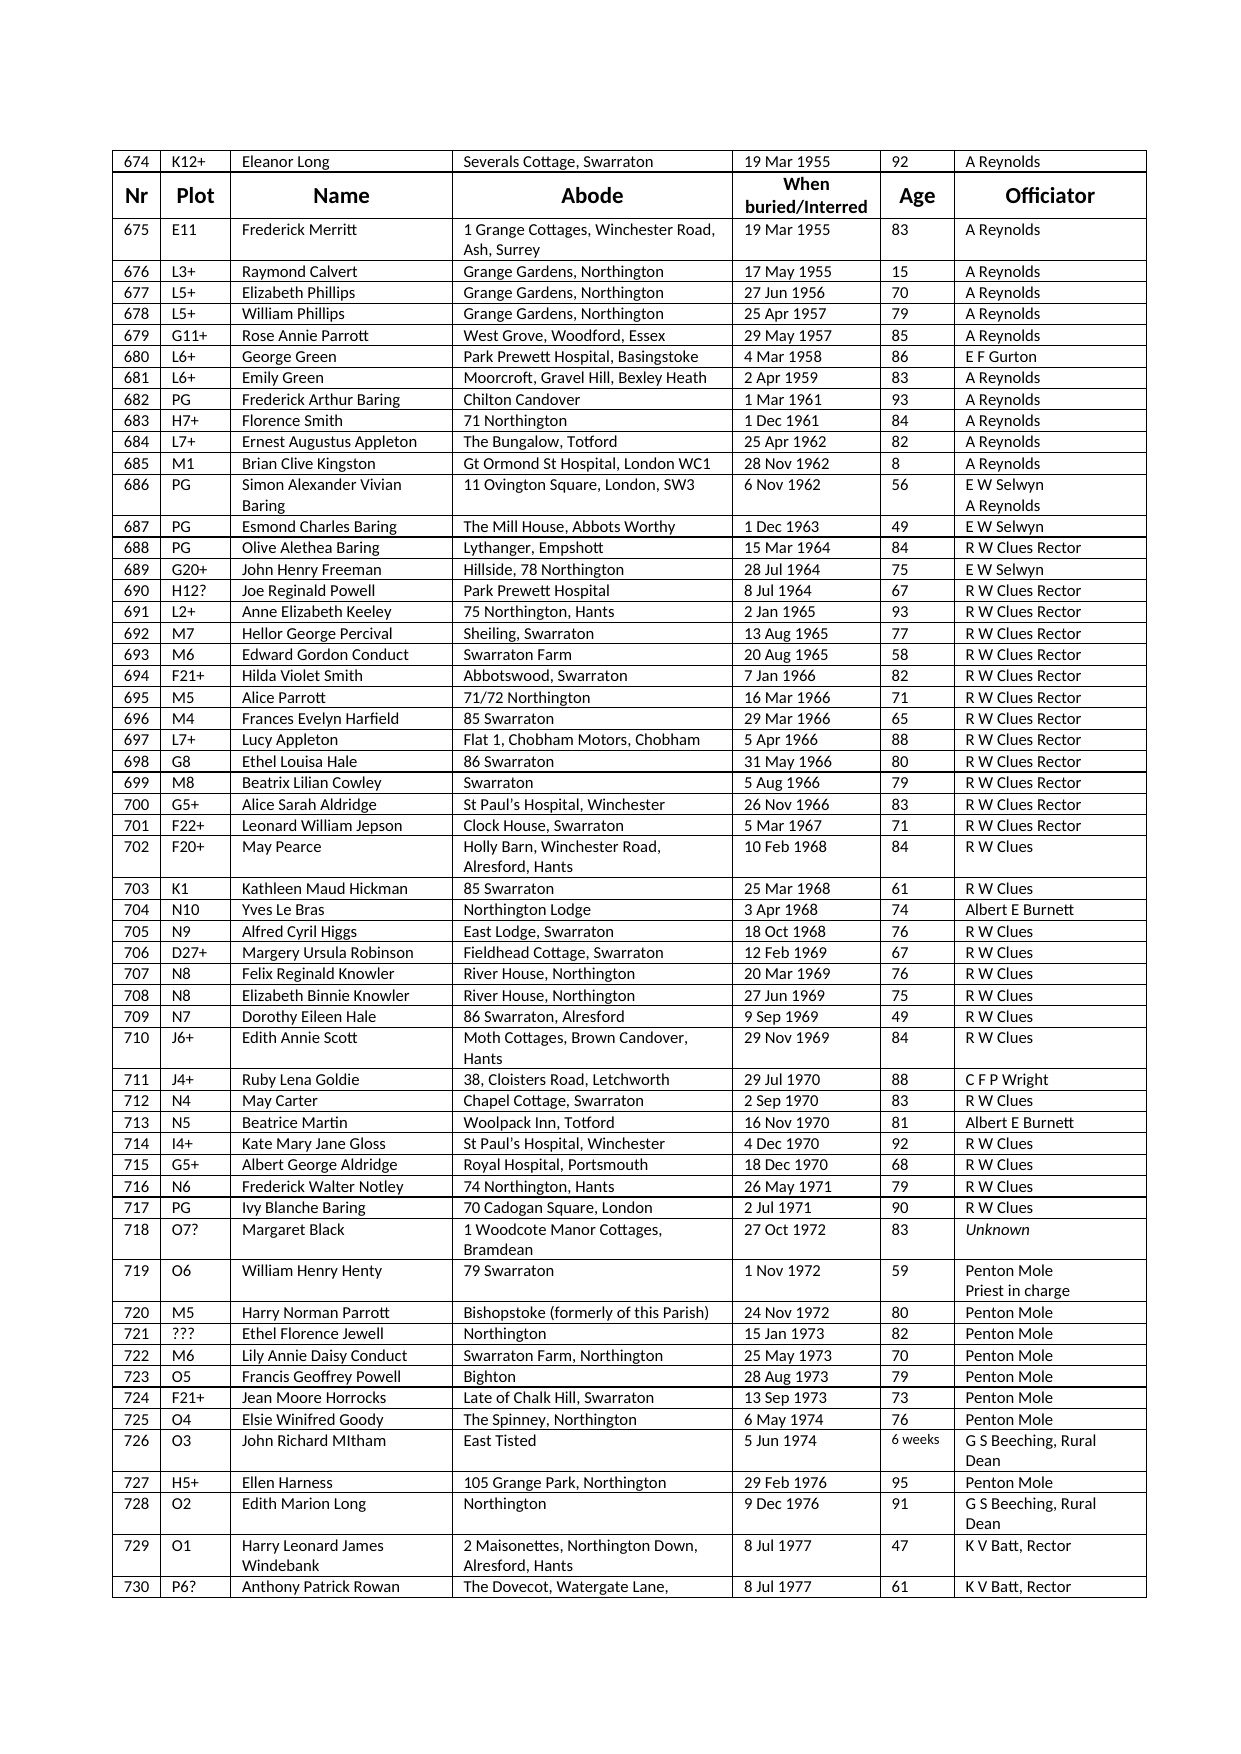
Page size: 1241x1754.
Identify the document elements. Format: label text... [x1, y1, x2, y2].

table_cell 20 Aug 1965 [733, 644, 880, 664]
table_cell K12+ [161, 151, 230, 171]
table_cell 725 [113, 1409, 160, 1429]
table_cell Elsie Winifred Goody [231, 1409, 452, 1429]
table_cell 700 [113, 794, 160, 814]
table_cell Margaret Black [231, 1219, 452, 1259]
table_cell 25 Apr 1957 [733, 304, 880, 324]
table_cell 720 [113, 1302, 160, 1322]
table_cell 19 Mar 1955 [733, 151, 880, 171]
table_cell 74 [881, 900, 954, 920]
table_cell 77 [881, 623, 954, 643]
table_cell G11+ [161, 325, 230, 345]
table_cell 719 [113, 1260, 160, 1301]
table_cell Ellen Harness [231, 1472, 452, 1492]
table_cell 84 [881, 538, 954, 558]
table_cell 6 weeks [881, 1430, 954, 1471]
table_cell Penton Mole [955, 1472, 1146, 1492]
table_cell Frederick Walter Notley [231, 1176, 452, 1196]
table_cell Sheiling, Swarraton [453, 623, 732, 643]
table_cell Officiator [955, 173, 1146, 218]
table_cell 76 [881, 964, 954, 984]
table_cell 685 [113, 453, 160, 473]
table_cell Kathleen Maud Hickman [231, 878, 452, 898]
table_cell C F P Wright [955, 1069, 1146, 1089]
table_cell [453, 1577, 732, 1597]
table_cell A Reynolds [955, 219, 1146, 260]
table_cell 92 [881, 151, 954, 171]
table_cell PG [161, 1198, 230, 1218]
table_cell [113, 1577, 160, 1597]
table_cell The Mill House, Abbots Worthy [453, 516, 732, 536]
table_cell 723 [113, 1366, 160, 1386]
table_cell M1 [161, 453, 230, 473]
table_cell 82 [881, 1324, 954, 1344]
table_cell M6 [161, 1345, 230, 1365]
table_cell 85 [881, 325, 954, 345]
table_cell M4 [161, 708, 230, 729]
table_cell 6 May 1974 [733, 1409, 880, 1429]
table_cell When buried/Interred [733, 173, 880, 218]
table_cell 59 [881, 1260, 954, 1301]
table_cell Raymond Calvert [231, 261, 452, 281]
table_cell M5 [161, 1302, 230, 1322]
table_cell 92 [881, 1133, 954, 1154]
table_cell 18 Dec 1970 [733, 1155, 880, 1175]
table_cell 84 [881, 1028, 954, 1068]
table_cell A Reynolds [955, 325, 1146, 345]
table_cell 701 [113, 815, 160, 835]
table_cell R W Clues Rector [955, 794, 1146, 814]
table_cell R W Clues [955, 878, 1146, 898]
table_cell Lily Annie Daisy Conduct [231, 1345, 452, 1365]
table_cell R W Clues Rector [955, 708, 1146, 729]
table_cell Name [231, 173, 452, 218]
table_cell 68 [881, 1155, 954, 1175]
table_cell Anne Elizabeth Keeley [231, 602, 452, 622]
table_cell 16 Mar 1966 [733, 687, 880, 707]
table_cell R W Clues [955, 921, 1146, 941]
table_cell F22+ [161, 815, 230, 835]
table_cell Swarraton [453, 773, 732, 793]
table_cell 1 Dec 1963 [733, 516, 880, 536]
table_cell 679 [113, 325, 160, 345]
table_cell E F Gurton [955, 346, 1146, 367]
table_cell 93 [881, 602, 954, 622]
table_cell 71 [881, 687, 954, 707]
table_cell 79 Swarraton [453, 1260, 732, 1301]
table_cell M8 [161, 773, 230, 793]
table_cell Kate Mary Jane Gloss [231, 1133, 452, 1154]
table_cell Abode [453, 173, 732, 218]
table_cell Chilton Candover [453, 389, 732, 409]
table_cell L2+ [161, 602, 230, 622]
table_cell K1 [161, 878, 230, 898]
table_cell Ruby Lena Goldie [231, 1069, 452, 1089]
table_cell R W Clues [955, 1133, 1146, 1154]
table_cell 84 [881, 836, 954, 877]
table_cell 9 Dec 1976 [733, 1493, 880, 1534]
table_cell Holly Barn, Winchester Road, Alresford, Hants [453, 836, 732, 877]
table_cell Alfred Cyril Higgs [231, 921, 452, 941]
table_cell 88 [881, 1069, 954, 1089]
table_cell N10 [161, 900, 230, 920]
table_cell L5+ [161, 282, 230, 303]
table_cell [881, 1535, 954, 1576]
table_cell 27 Oct 1972 [733, 1219, 880, 1259]
table_cell Penton Mole [955, 1324, 1146, 1344]
table_cell R W Clues [955, 964, 1146, 984]
table_cell O1 [161, 1535, 230, 1576]
table_cell 704 [113, 900, 160, 920]
table_cell Flat 1, Chobham Motors, Chobham [453, 730, 732, 750]
table_cell R W Clues Rector [955, 730, 1146, 750]
table_cell 71 Northington [453, 410, 732, 431]
table_cell 28 Nov 1962 [733, 453, 880, 473]
table_cell PG [161, 389, 230, 409]
table_cell PG [161, 516, 230, 536]
table_cell May Pearce [231, 836, 452, 877]
table_cell Ernest Augustus Appleton [231, 432, 452, 452]
table_cell M6 [161, 644, 230, 664]
table_cell Gt Ormond St Hospital, London WC1 [453, 453, 732, 473]
table_cell 680 [113, 346, 160, 367]
table_cell Yves Le Bras [231, 900, 452, 920]
table_cell Edith Marion Long [231, 1493, 452, 1534]
table_cell E11 [161, 219, 230, 260]
table_cell Harry Norman Parrott [231, 1302, 452, 1322]
table_cell 15 Jan 1973 [733, 1324, 880, 1344]
table_cell 86 Swarraton [453, 751, 732, 771]
table_cell 10 Feb 1968 [733, 836, 880, 877]
table_cell L6+ [161, 346, 230, 367]
table_cell 13 Aug 1965 [733, 623, 880, 643]
table_cell 678 [113, 304, 160, 324]
table_cell Brian Clive Kingston [231, 453, 452, 473]
table_cell 79 [881, 304, 954, 324]
table_cell 697 [113, 730, 160, 750]
table_cell 65 [881, 708, 954, 729]
table_cell 675 [113, 219, 160, 260]
table_cell 694 [113, 666, 160, 686]
table_cell Moth Cottages, Brown Candover, Hants [453, 1028, 732, 1068]
table_cell 709 [113, 1006, 160, 1027]
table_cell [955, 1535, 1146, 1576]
table_cell O2 [161, 1493, 230, 1534]
table_cell Eleanor Long [231, 151, 452, 171]
table_cell Northington [453, 1493, 732, 1534]
table_cell Penton Mole [955, 1345, 1146, 1365]
table_cell 4 Mar 1958 [733, 346, 880, 367]
table_cell 8 [881, 453, 954, 473]
table_cell Joe Reginald Powell [231, 580, 452, 601]
table_cell PG [161, 538, 230, 558]
table_cell East Lodge, Swarraton [453, 921, 732, 941]
table_cell A Reynolds [955, 389, 1146, 409]
table_cell Swarraton Farm [453, 644, 732, 664]
table_cell 84 [881, 410, 954, 431]
table_cell River House, Northington [453, 964, 732, 984]
table_cell 713 [113, 1112, 160, 1132]
table_cell 727 [113, 1472, 160, 1492]
table_cell 88 [881, 730, 954, 750]
table_cell 692 [113, 623, 160, 643]
table_cell Penton Mole Priest in charge [955, 1260, 1146, 1301]
table_cell 19 Mar 1955 [733, 219, 880, 260]
table_cell Age [881, 173, 954, 218]
table_cell 86 [881, 346, 954, 367]
table_cell 90 [881, 1198, 954, 1218]
table_cell 712 [113, 1091, 160, 1111]
table_cell 691 [113, 602, 160, 622]
table_cell G5+ [161, 794, 230, 814]
table_cell R W Clues Rector [955, 602, 1146, 622]
table_cell Bighton [453, 1366, 732, 1386]
table_cell 18 Oct 1968 [733, 921, 880, 941]
table_cell 49 [881, 516, 954, 536]
table_cell Park Prewett Hospital, Basingstoke [453, 346, 732, 367]
table_cell G8 [161, 751, 230, 771]
table_cell Rose Annie Parrott [231, 325, 452, 345]
table_cell 5 Aug 1966 [733, 773, 880, 793]
table_cell Nr [113, 173, 160, 218]
table_cell 11 Ovington Square, London, SW3 [453, 475, 732, 515]
table_cell Ethel Florence Jewell [231, 1324, 452, 1344]
table_cell L6+ [161, 368, 230, 388]
table_cell J6+ [161, 1028, 230, 1068]
table_cell Park Prewett Hospital [453, 580, 732, 601]
table_cell F21+ [161, 666, 230, 686]
table_cell E W Selwyn [955, 516, 1146, 536]
table_cell 93 [881, 389, 954, 409]
table_cell Hillside, 78 Northington [453, 559, 732, 579]
table_cell Northington [453, 1324, 732, 1344]
table_cell 15 Mar 1964 [733, 538, 880, 558]
table_cell 674 [113, 151, 160, 171]
table_cell Grange Gardens, Northington [453, 304, 732, 324]
table_cell 20 Mar 1969 [733, 964, 880, 984]
table_cell R W Clues [955, 1091, 1146, 1111]
table_cell 9 Sep 1969 [733, 1006, 880, 1027]
table_cell 683 [113, 410, 160, 431]
table_cell 80 [881, 751, 954, 771]
table_cell O6 [161, 1260, 230, 1301]
table_cell A Reynolds [955, 282, 1146, 303]
table_cell Grange Gardens, Northington [453, 282, 732, 303]
table_cell Ivy Blanche Baring [231, 1198, 452, 1218]
table_cell 26 Nov 1966 [733, 794, 880, 814]
table_cell R W Clues [955, 1028, 1146, 1068]
table_cell 710 [113, 1028, 160, 1068]
table_cell 716 [113, 1176, 160, 1196]
table_cell Lucy Appleton [231, 730, 452, 750]
table_cell R W Clues Rector [955, 644, 1146, 664]
table_cell O7? [161, 1219, 230, 1259]
table_cell N9 [161, 921, 230, 941]
table_cell G5+ [161, 1155, 230, 1175]
table_cell 726 [113, 1430, 160, 1471]
table_cell 706 [113, 942, 160, 962]
table_cell Emily Green [231, 368, 452, 388]
table_cell Albert E Burnett [955, 1112, 1146, 1132]
table_cell 29 Mar 1966 [733, 708, 880, 729]
table_cell 27 Jun 1956 [733, 282, 880, 303]
table_cell 85 Swarraton [453, 878, 732, 898]
table_cell 28 Aug 1973 [733, 1366, 880, 1386]
table_cell Grange Gardens, Northington [453, 261, 732, 281]
table_cell 71 [881, 815, 954, 835]
table_cell River House, Northington [453, 985, 732, 1005]
table_cell Jean Moore Horrocks [231, 1388, 452, 1408]
table_cell 2 Sep 1970 [733, 1091, 880, 1111]
table_cell R W Clues Rector [955, 687, 1146, 707]
table_cell John Henry Freeman [231, 559, 452, 579]
table_cell 717 [113, 1198, 160, 1218]
table_cell Fieldhead Cottage, Swarraton [453, 942, 732, 962]
table_cell 71/72 Northington [453, 687, 732, 707]
table_cell 75 Northington, Hants [453, 602, 732, 622]
table_cell Leonard William Jepson [231, 815, 452, 835]
table_cell Clock House, Swarraton [453, 815, 732, 835]
table_cell 4 Dec 1970 [733, 1133, 880, 1154]
table_cell Severals Cottage, Swarraton [453, 151, 732, 171]
table_cell 728 [113, 1493, 160, 1534]
table_cell 722 [113, 1345, 160, 1365]
table_cell 677 [113, 282, 160, 303]
table_cell O3 [161, 1430, 230, 1471]
table_cell 74 Northington, Hants [453, 1176, 732, 1196]
table_cell E W Selwyn [955, 559, 1146, 579]
table_cell 698 [113, 751, 160, 771]
table_cell 81 [881, 1112, 954, 1132]
table_cell 85 Swarraton [453, 708, 732, 729]
table_cell A Reynolds [955, 304, 1146, 324]
table_cell Simon Alexander Vivian Baring [231, 475, 452, 515]
table_cell 95 [881, 1472, 954, 1492]
table_cell 1 Woodcote Manor Cottages, Bramdean [453, 1219, 732, 1259]
table_cell William Henry Henty [231, 1260, 452, 1301]
table_cell Penton Mole [955, 1388, 1146, 1408]
table_cell Alice Parrott [231, 687, 452, 707]
table_cell Florence Smith [231, 410, 452, 431]
table_cell Elizabeth Phillips [231, 282, 452, 303]
table_cell 38, Cloisters Road, Letchworth [453, 1069, 732, 1089]
table_cell F21+ [161, 1388, 230, 1408]
table_cell R W Clues [955, 1176, 1146, 1196]
table_cell R W Clues Rector [955, 623, 1146, 643]
table_cell 83 [881, 1091, 954, 1111]
table_cell Bishopstoke (formerly of this Parish) [453, 1302, 732, 1322]
table_cell 13 Sep 1973 [733, 1388, 880, 1408]
table_cell G20+ [161, 559, 230, 579]
table_cell D27+ [161, 942, 230, 962]
table_cell N5 [161, 1112, 230, 1132]
table_cell Northington Lodge [453, 900, 732, 920]
table_cell 70 [881, 1345, 954, 1365]
table_cell Hilda Violet Smith [231, 666, 452, 686]
table_cell East Tisted [453, 1430, 732, 1471]
table_cell 29 May 1957 [733, 325, 880, 345]
table_cell 708 [113, 985, 160, 1005]
table_cell A Reynolds [955, 410, 1146, 431]
table_cell 687 [113, 516, 160, 536]
table_cell H7+ [161, 410, 230, 431]
table_cell 58 [881, 644, 954, 664]
table_cell 676 [113, 261, 160, 281]
table_cell R W Clues Rector [955, 773, 1146, 793]
table_cell Plot [161, 173, 230, 218]
table_cell L7+ [161, 730, 230, 750]
table_cell Olive Alethea Baring [231, 538, 452, 558]
table_cell Harry Leonard James Windebank [231, 1535, 452, 1576]
table_cell 75 [881, 559, 954, 579]
table_cell N8 [161, 985, 230, 1005]
table_cell West Grove, Woodford, Essex [453, 325, 732, 345]
table_cell A Reynolds [955, 432, 1146, 452]
table_cell N6 [161, 1176, 230, 1196]
table_cell Esmond Charles Baring [231, 516, 452, 536]
table_cell N4 [161, 1091, 230, 1111]
table_cell Edward Gordon Conduct [231, 644, 452, 664]
table_cell Penton Mole [955, 1366, 1146, 1386]
table_cell 2 Maisonettes, Northington Down, Alresford, Hants [453, 1535, 732, 1576]
table_cell 29 Nov 1969 [733, 1028, 880, 1068]
table_cell St Paul’s Hospital, Winchester [453, 1133, 732, 1154]
table_cell St Paul’s Hospital, Winchester [453, 794, 732, 814]
table_cell Frederick Merritt [231, 219, 452, 260]
table_cell 1 Grange Cottages, Winchester Road, Ash, Surrey [453, 219, 732, 260]
table_cell Alice Sarah Aldridge [231, 794, 452, 814]
table_cell 682 [113, 389, 160, 409]
table_cell 79 [881, 1176, 954, 1196]
table_cell Ethel Louisa Hale [231, 751, 452, 771]
table_cell Felix Reginald Knowler [231, 964, 452, 984]
table_cell 75 [881, 985, 954, 1005]
table_cell 70 [881, 282, 954, 303]
table_cell R W Clues [955, 1006, 1146, 1027]
table_cell Albert E Burnett [955, 900, 1146, 920]
table_cell M5 [161, 687, 230, 707]
table_cell L3+ [161, 261, 230, 281]
table_cell 718 [113, 1219, 160, 1259]
table_cell 29 Jul 1970 [733, 1069, 880, 1089]
table_cell 25 Mar 1968 [733, 878, 880, 898]
table_cell N7 [161, 1006, 230, 1027]
table_cell 3 Apr 1968 [733, 900, 880, 920]
table_cell 1 Nov 1972 [733, 1260, 880, 1301]
table_cell Frances Evelyn Harfield [231, 708, 452, 729]
table_cell 61 [881, 878, 954, 898]
table_cell Royal Hospital, Portsmouth [453, 1155, 732, 1175]
table_cell 28 Jul 1964 [733, 559, 880, 579]
table_cell 26 May 1971 [733, 1176, 880, 1196]
table_cell Late of Chalk Hill, Swarraton [453, 1388, 732, 1408]
table_cell 696 [113, 708, 160, 729]
table_cell R W Clues Rector [955, 538, 1146, 558]
table_cell Unknown [955, 1219, 1146, 1259]
table_cell 25 May 1973 [733, 1345, 880, 1365]
table_cell 12 Feb 1969 [733, 942, 880, 962]
table_cell 15 [881, 261, 954, 281]
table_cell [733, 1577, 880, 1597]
table_cell 693 [113, 644, 160, 664]
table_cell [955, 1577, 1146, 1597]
table_cell 711 [113, 1069, 160, 1089]
table_cell 76 [881, 921, 954, 941]
table_cell 2 Apr 1959 [733, 368, 880, 388]
table_cell 1 Mar 1961 [733, 389, 880, 409]
table_cell Edith Annie Scott [231, 1028, 452, 1068]
table_cell 83 [881, 219, 954, 260]
table_cell Margery Ursula Robinson [231, 942, 452, 962]
table_cell 686 [113, 475, 160, 515]
table_cell 699 [113, 773, 160, 793]
table_cell 82 [881, 666, 954, 686]
table_cell M7 [161, 623, 230, 643]
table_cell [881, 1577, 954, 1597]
table_cell 67 [881, 942, 954, 962]
table_cell 76 [881, 1409, 954, 1429]
table_cell Abbotswood, Swarraton [453, 666, 732, 686]
table_cell 29 Feb 1976 [733, 1472, 880, 1492]
table_cell 83 [881, 368, 954, 388]
table_cell R W Clues [955, 942, 1146, 962]
table_cell John Richard MItham [231, 1430, 452, 1471]
table_cell 5 Mar 1967 [733, 815, 880, 835]
table_cell H12? [161, 580, 230, 601]
table_cell 79 [881, 773, 954, 793]
table_cell 16 Nov 1970 [733, 1112, 880, 1132]
table_cell R W Clues Rector [955, 751, 1146, 771]
table_cell O5 [161, 1366, 230, 1386]
table_cell 729 [113, 1535, 160, 1576]
table_cell R W Clues [955, 836, 1146, 877]
table_cell Francis Geoffrey Powell [231, 1366, 452, 1386]
table_cell 690 [113, 580, 160, 601]
table_cell The Bungalow, Totford [453, 432, 732, 452]
table_cell G S Beeching, Rural Dean [955, 1430, 1146, 1471]
table_cell 1 Dec 1961 [733, 410, 880, 431]
table_cell 83 [881, 794, 954, 814]
table_cell H5+ [161, 1472, 230, 1492]
table_cell A Reynolds [955, 261, 1146, 281]
table_cell Penton Mole [955, 1302, 1146, 1322]
table_cell 7 Jan 1966 [733, 666, 880, 686]
table_cell 8 Jul 1964 [733, 580, 880, 601]
table_cell ??? [161, 1324, 230, 1344]
table_cell Elizabeth Binnie Knowler [231, 985, 452, 1005]
table_cell N8 [161, 964, 230, 984]
table_cell A Reynolds [955, 368, 1146, 388]
table_cell 82 [881, 432, 954, 452]
table_cell R W Clues [955, 1155, 1146, 1175]
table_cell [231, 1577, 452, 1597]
table_cell R W Clues [955, 985, 1146, 1005]
table_cell 2 Jul 1971 [733, 1198, 880, 1218]
table_cell 705 [113, 921, 160, 941]
table_cell 721 [113, 1324, 160, 1344]
table_cell 688 [113, 538, 160, 558]
table_cell 17 May 1955 [733, 261, 880, 281]
table_cell Beatrice Martin [231, 1112, 452, 1132]
table_cell Penton Mole [955, 1409, 1146, 1429]
table_cell E W Selwyn A Reynolds [955, 475, 1146, 515]
table_cell Moorcroft, Gravel Hill, Bexley Heath [453, 368, 732, 388]
table_cell 24 Nov 1972 [733, 1302, 880, 1322]
table_cell 5 Jun 1974 [733, 1430, 880, 1471]
table_cell William Phillips [231, 304, 452, 324]
table_cell 5 Apr 1966 [733, 730, 880, 750]
table_cell R W Clues Rector [955, 580, 1146, 601]
table_cell Lythanger, Empshott [453, 538, 732, 558]
table_cell 56 [881, 475, 954, 515]
table_cell J4+ [161, 1069, 230, 1089]
table_cell A Reynolds [955, 151, 1146, 171]
table_cell The Spinney, Northington [453, 1409, 732, 1429]
table_cell R W Clues [955, 1198, 1146, 1218]
table_cell L7+ [161, 432, 230, 452]
table_cell G S Beeching, Rural Dean [955, 1493, 1146, 1534]
table_cell 70 Cadogan Square, London [453, 1198, 732, 1218]
table_cell A Reynolds [955, 453, 1146, 473]
table_cell 2 Jan 1965 [733, 602, 880, 622]
table_cell 105 Grange Park, Northington [453, 1472, 732, 1492]
table_cell R W Clues Rector [955, 815, 1146, 835]
table_cell 83 [881, 1219, 954, 1259]
table_cell Beatrix Lilian Cowley [231, 773, 452, 793]
table_cell R W Clues Rector [955, 666, 1146, 686]
table_cell 25 Apr 1962 [733, 432, 880, 452]
table_cell 702 [113, 836, 160, 877]
table_cell 31 May 1966 [733, 751, 880, 771]
table_cell Albert George Aldridge [231, 1155, 452, 1175]
table_cell 715 [113, 1155, 160, 1175]
table_cell 681 [113, 368, 160, 388]
table_cell Hellor George Percival [231, 623, 452, 643]
table_cell Swarraton Farm, Northington [453, 1345, 732, 1365]
table_cell Chapel Cottage, Swarraton [453, 1091, 732, 1111]
table_cell 684 [113, 432, 160, 452]
table_cell 27 Jun 1969 [733, 985, 880, 1005]
table_cell L5+ [161, 304, 230, 324]
table_cell 86 Swarraton, Alresford [453, 1006, 732, 1027]
table_cell 73 [881, 1388, 954, 1408]
table_cell 689 [113, 559, 160, 579]
table_cell 695 [113, 687, 160, 707]
table_cell Dorothy Eileen Hale [231, 1006, 452, 1027]
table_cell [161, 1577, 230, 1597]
table_cell 724 [113, 1388, 160, 1408]
table_cell 714 [113, 1133, 160, 1154]
table_cell May Carter [231, 1091, 452, 1111]
table_cell 67 [881, 580, 954, 601]
table_cell 707 [113, 964, 160, 984]
table_cell 703 [113, 878, 160, 898]
table_cell 80 [881, 1302, 954, 1322]
table_cell 49 [881, 1006, 954, 1027]
table_cell 6 Nov 1962 [733, 475, 880, 515]
table_cell F20+ [161, 836, 230, 877]
table_cell I4+ [161, 1133, 230, 1154]
table_cell PG [161, 475, 230, 515]
table_cell Frederick Arthur Baring [231, 389, 452, 409]
table_cell O4 [161, 1409, 230, 1429]
table_cell 79 [881, 1366, 954, 1386]
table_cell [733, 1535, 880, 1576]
table_cell 91 [881, 1493, 954, 1534]
table_cell George Green [231, 346, 452, 367]
table_cell Woolpack Inn, Totford [453, 1112, 732, 1132]
